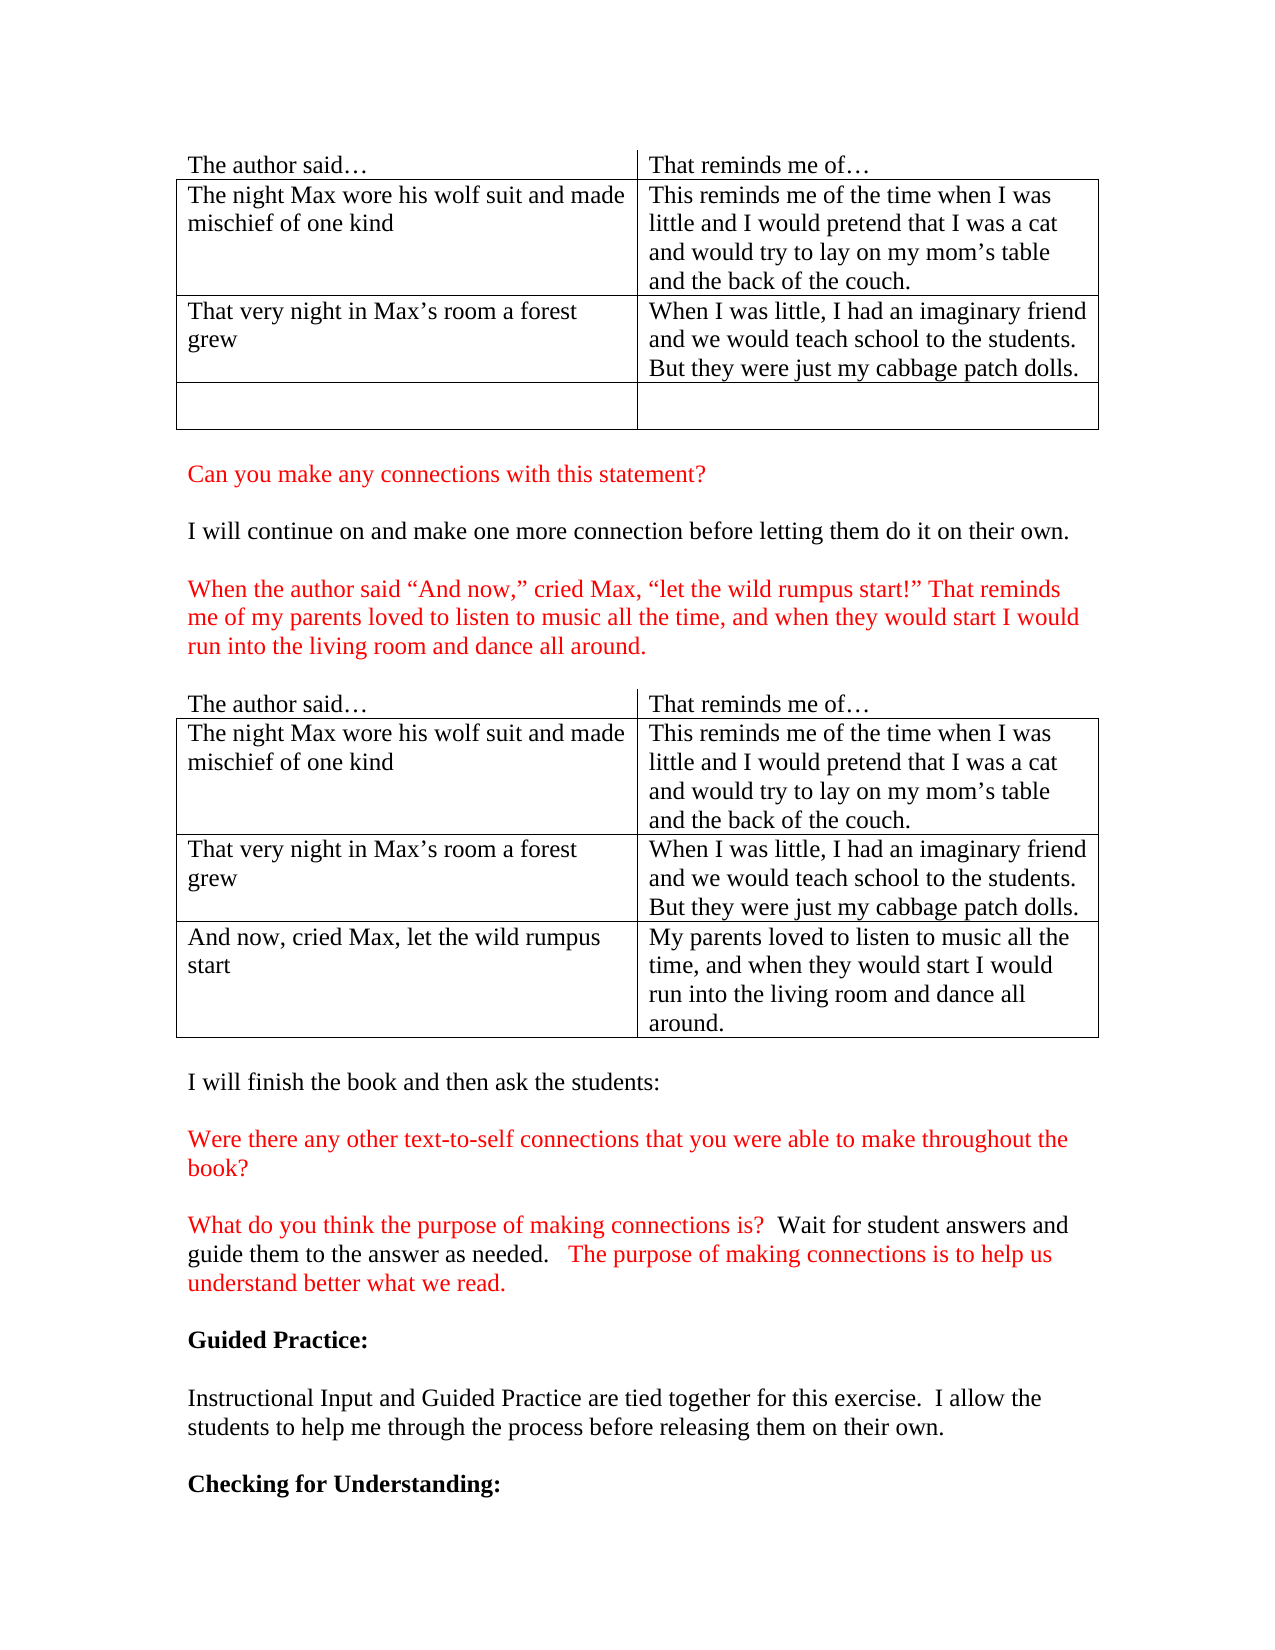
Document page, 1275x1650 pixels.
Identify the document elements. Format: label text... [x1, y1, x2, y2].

table_cell The night Max wore his wolf suit and made mischief of one kind [177, 180, 637, 295]
table_cell The night Max wore his wolf suit and made mischief of one kind [177, 719, 637, 833]
table_cell That very night in Max’s room a forest grew [177, 296, 637, 382]
table_cell [177, 383, 637, 429]
text Checking for Understanding: [187, 1469, 1087, 1498]
text I will finish the book and then ask the students: [187, 1067, 1087, 1095]
table_cell This reminds me of the time when I was little and I would pretend that I was a cat and would try to lay on my mom’s table and the back of the couch. [638, 180, 1098, 295]
table_header The author said… [176, 689, 637, 717]
text When the author said “And now,” cried Max, “let the wild rumpus start!” That reminds me of my parents loved to listen to music all the time, and when they would start I would run into the living room and dance all around. [187, 574, 1087, 660]
table_cell [638, 383, 1098, 429]
text Guided Practice: [187, 1325, 1087, 1354]
text Instructional Input and Guided Practice are tied together for this exercise. I allow the students to help me through the process before releasing them on their own. [187, 1383, 1087, 1440]
table_header That reminds me of… [638, 689, 1099, 717]
table_cell This reminds me of the time when I was little and I would pretend that I was a cat and would try to lay on my mom’s table and the back of the couch. [638, 719, 1098, 833]
table_cell When I was little, I had an imaginary friend and we would teach school to the students. But they were just my cabbage patch dolls. [638, 835, 1098, 921]
table_cell My parents loved to listen to music all the time, and when they would start I would run into the living room and dance all around. [638, 922, 1098, 1037]
table_header That reminds me of… [638, 150, 1099, 179]
table_header The author said… [176, 150, 637, 179]
text I will continue on and make one more connection before letting them do it on their own. [187, 516, 1087, 545]
text Were there any other text-to-self connections that you were able to make throughout the book? [187, 1124, 1087, 1182]
text What do you think the purpose of making connections is? Wait for student answers and guide them to the answer as needed. The purpose of making connections is to help us understand better what we read. [187, 1210, 1087, 1297]
table_cell And now, cried Max, let the wild rumpus start [177, 922, 637, 1037]
table_cell When I was little, I had an imaginary friend and we would teach school to the students. But they were just my cabbage patch dolls. [638, 296, 1098, 382]
table_cell That very night in Max’s room a forest grew [177, 835, 637, 921]
text Can you make any connections with this statement? [187, 459, 1087, 487]
